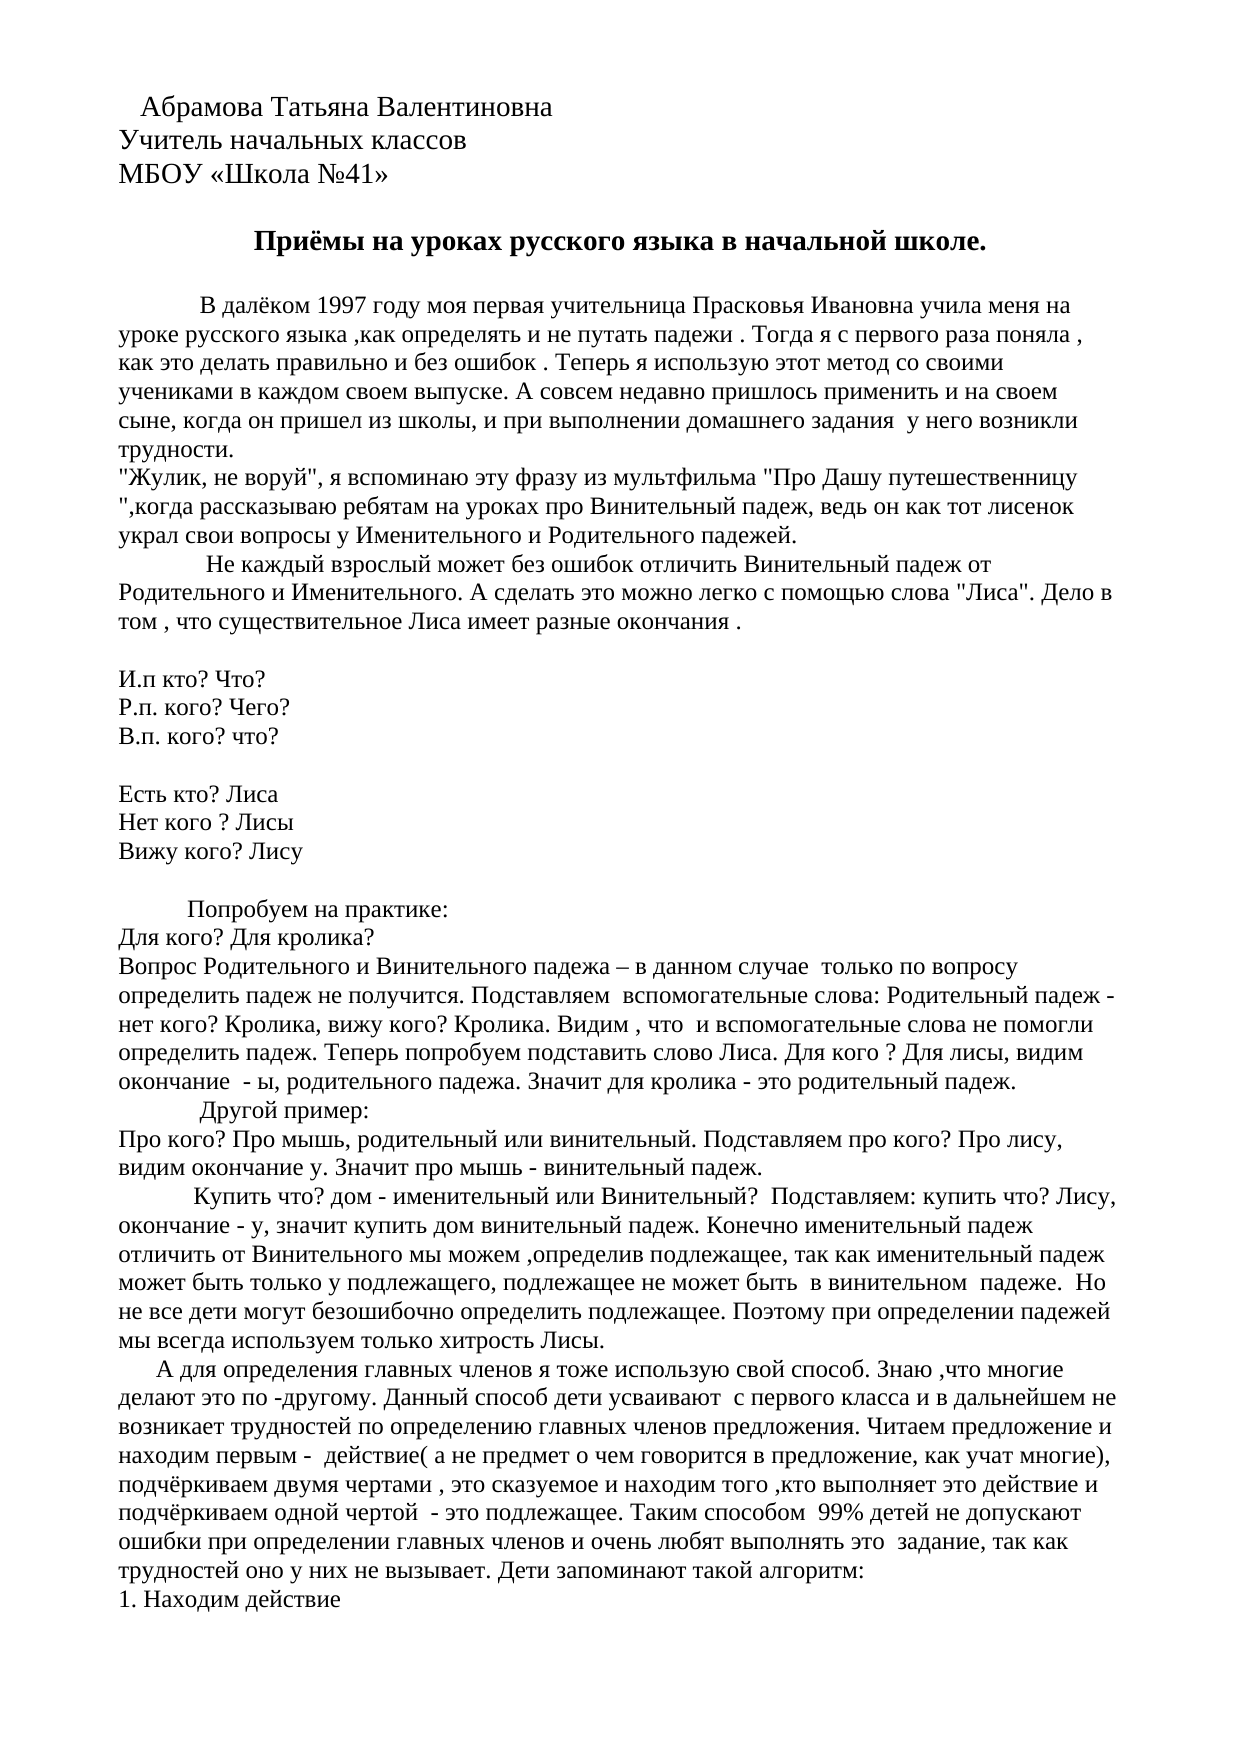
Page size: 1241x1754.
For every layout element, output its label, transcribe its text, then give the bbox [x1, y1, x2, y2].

text Купить что? дом - именительный или Винительный? Подставляем: купить что? Лису, окончание - у, значит купить дом винительный падеж. Конечно именительный падеж отличить от Винительного мы можем ,определив подлежащее, так как именительный падеж может быть только у подлежащего, подлежащее не может быть в винительном падеже. Но не все дети могут безошибочно определить подлежащее. Поэтому при определении падежей мы всегда используем только хитрость Лисы. [118, 1181, 1122, 1354]
text Вижу кого? Лису [118, 836, 1122, 865]
text А для определения главных членов я тоже использую свой способ. Знаю ,что многие делают это по -другому. Данный способ дети усваивают с первого класса и в дальнейшем не возникает трудностей по определению главных членов предложения. Читаем предложение и находим первым - действие( а не предмет о чем говорится в предложение, как учат многие), подчёркиваем двумя чертами , это сказуемое и находим того ,кто выполняет это действие и подчёркиваем одной чертой - это подлежащее. Таким способом 99% детей не допускают ошибки при определении главных членов и очень любят выполнять это задание, так как трудностей оно у них не вызывает. Дети запоминают такой алгоритм: [118, 1354, 1122, 1584]
text Не каждый взрослый может без ошибок отличить Винительный падеж от Родительного и Именительного. А сделать это можно легко с помощью слова "Лиса". Дело в том , что существительное Лиса имеет разные окончания . [118, 549, 1122, 635]
text Абрамова Татьяна Валентиновна [118, 89, 1122, 122]
text МБОУ «Школа №41» [118, 156, 1122, 189]
text Вопрос Родительного и Винительного падежа – в данном случае только по вопросу определить падеж не получится. Подставляем вспомогательные слова: Родительный падеж - нет кого? Кролика, вижу кого? Кролика. Видим , что и вспомогательные слова не помогли определить падеж. Теперь попробуем подставить слово Лиса. Для кого ? Для лисы, видим окончание - ы, родительного падежа. Значит для кролика - это родительный падеж. [118, 951, 1122, 1095]
text Приёмы на уроках русского языка в начальной школе. [118, 223, 1122, 256]
text Для кого? Для кролика? [118, 922, 1122, 951]
text Учитель начальных классов [118, 122, 1122, 156]
text Про кого? Про мышь, родительный или винительный. Подставляем про кого? Про лису, видим окончание у. Значит про мышь - винительный падеж. [118, 1124, 1122, 1181]
text И.п кто? Что? [118, 664, 1122, 692]
text "Жулик, не воруй", я вспоминаю эту фразу из мультфильма "Про Дашу путешественницу ",когда рассказываю ребятам на уроках про Винительный падеж, ведь он как тот лисенок украл свои вопросы у Именительного и Родительного падежей. [118, 462, 1122, 549]
text Нет кого ? Лисы [118, 807, 1122, 836]
text Есть кто? Лиса [118, 779, 1122, 807]
text Попробуем на практике: [118, 894, 1122, 922]
text 1. Находим действие [118, 1584, 1122, 1612]
text В далёком 1997 году моя первая учительница Прасковья Ивановна учила меня на уроке русского языка ,как определять и не путать падежи . Тогда я с первого раза поняла , как это делать правильно и без ошибок . Теперь я использую этот метод со своими учениками в каждом своем выпуске. А совсем недавно пришлось применить и на своем сыне, когда он пришел из школы, и при выполнении домашнего задания у него возникли трудности. [118, 290, 1122, 462]
text В.п. кого? что? [118, 721, 1122, 750]
text Другой пример: [118, 1095, 1122, 1124]
text Р.п. кого? Чего? [118, 692, 1122, 721]
